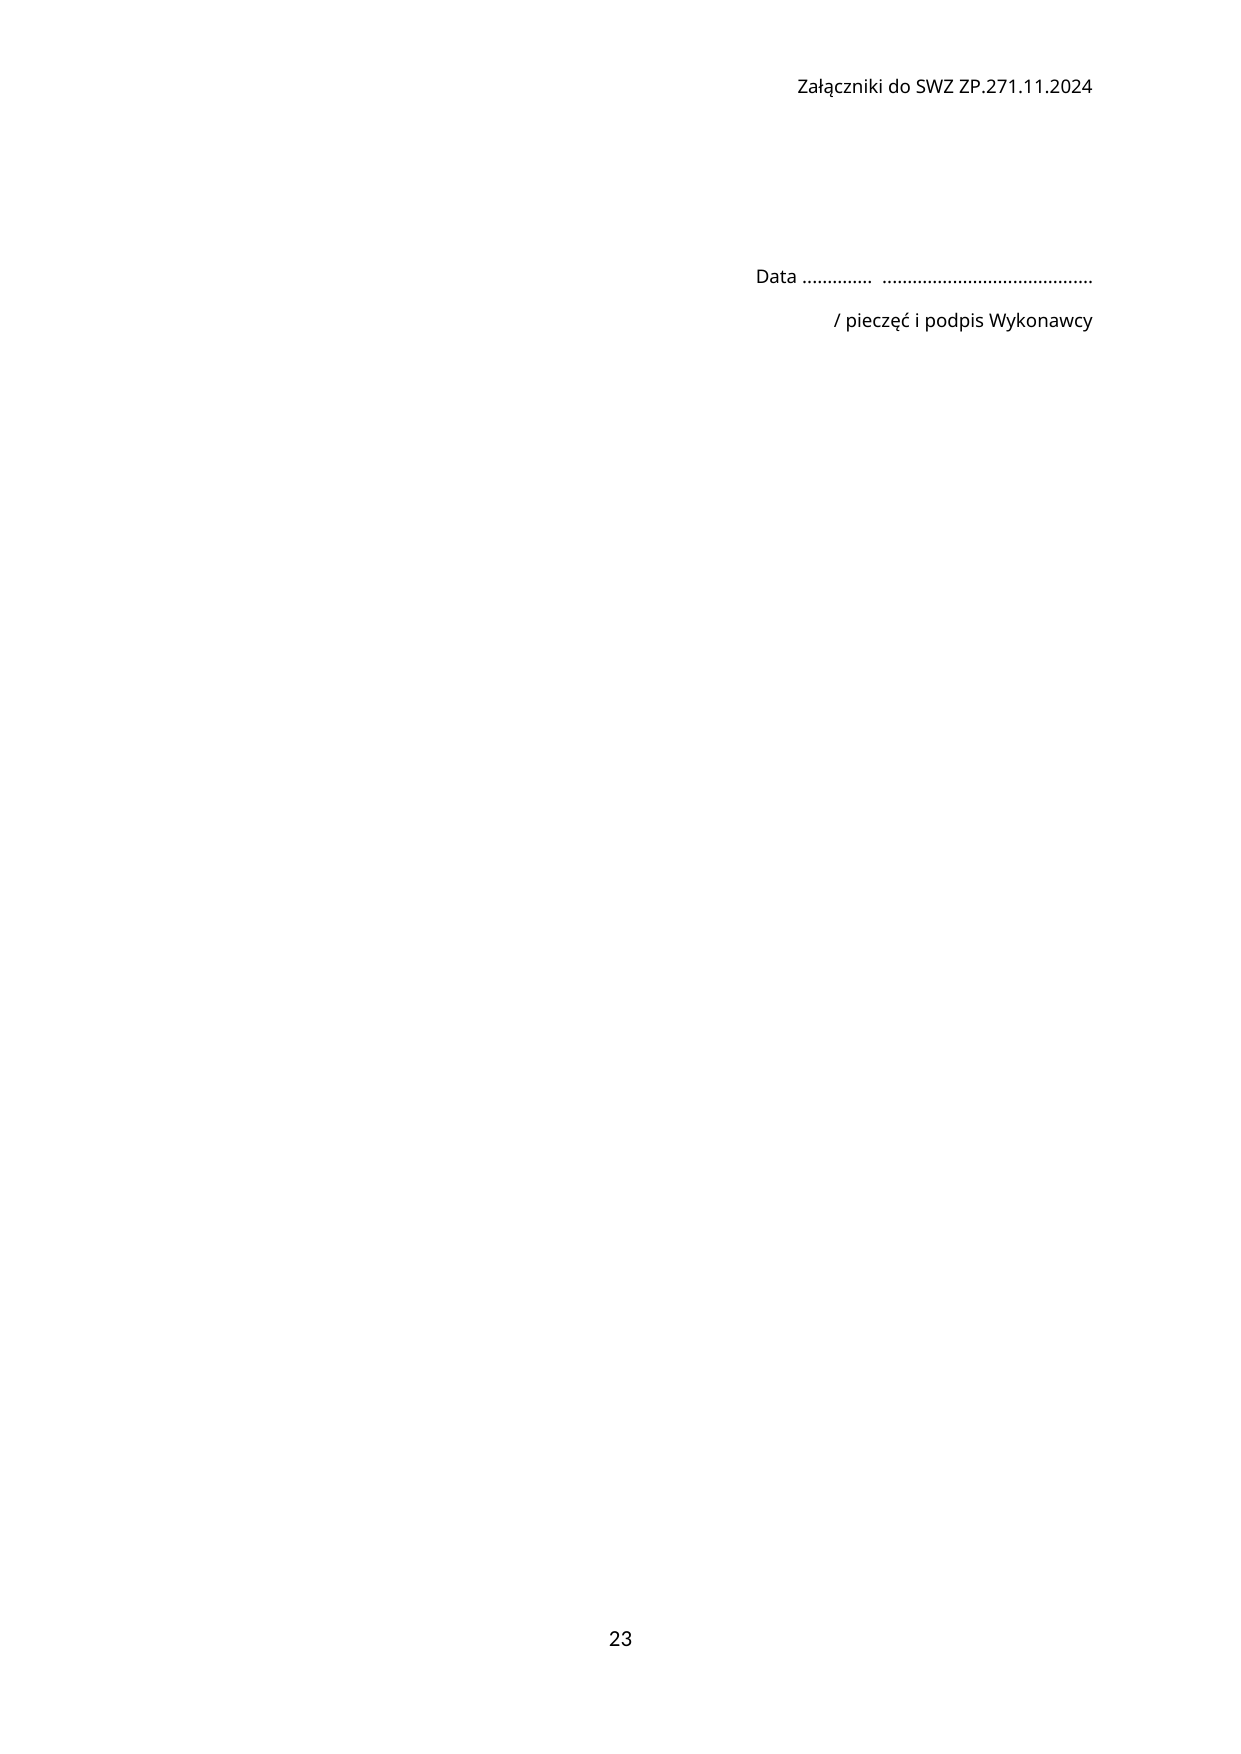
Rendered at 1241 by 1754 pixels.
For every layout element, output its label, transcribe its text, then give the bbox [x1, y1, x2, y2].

text / pieczęć i podpis Wykonawcy [148, 307, 1092, 332]
text Data .............. .......................................... [148, 263, 1092, 289]
